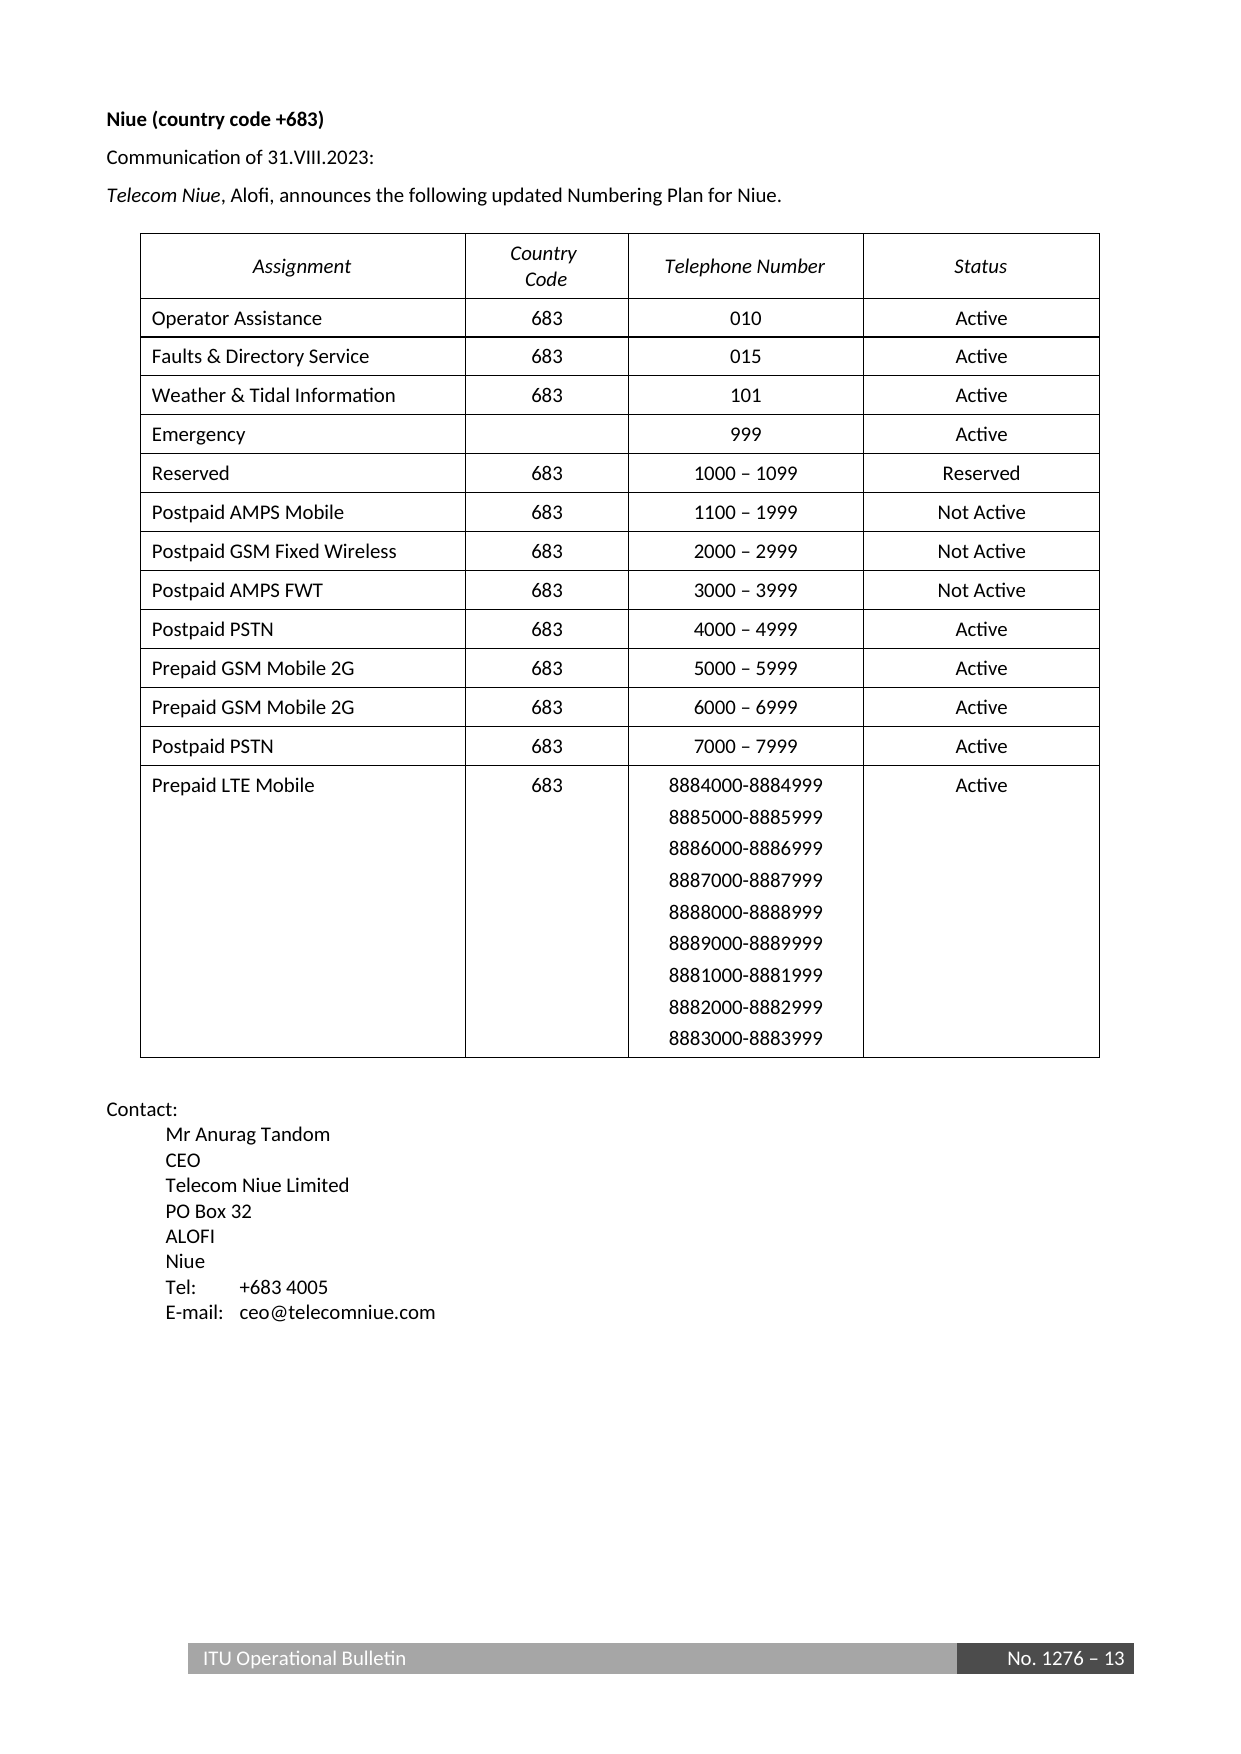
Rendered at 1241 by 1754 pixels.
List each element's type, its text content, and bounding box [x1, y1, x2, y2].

table_cell Prepaid GSM Mobile 2G [141, 649, 465, 687]
table_cell Not Active [864, 571, 1099, 609]
table_cell Active [864, 688, 1099, 726]
table_cell Active [864, 338, 1099, 375]
table_cell Active [864, 766, 1099, 1057]
text Contact: [106, 1096, 1134, 1122]
table_cell Prepaid GSM Mobile 2G [141, 688, 465, 726]
table_cell Postpaid AMPS Mobile [141, 493, 465, 531]
table_cell Active [864, 610, 1099, 648]
table_cell Weather & Tidal Information [141, 376, 465, 414]
table_cell Reserved [141, 454, 465, 492]
text Niue (country code +683) [106, 106, 1134, 132]
table_cell Postpaid PSTN [141, 727, 465, 765]
table_cell 999 [629, 415, 863, 453]
table_cell 3000 – 3999 [629, 571, 863, 609]
text Niue [165, 1249, 1134, 1274]
table_cell 1000 – 1099 [629, 454, 863, 492]
table_cell 683 [466, 454, 628, 492]
text E-mail: ceo@telecomniue.com [165, 1299, 1134, 1325]
table_cell 2000 – 2999 [629, 532, 863, 570]
table_cell Operator Assistance [141, 299, 465, 336]
table_cell 683 [466, 376, 628, 414]
table_header Assignment [141, 234, 465, 297]
table_header Status [864, 234, 1099, 297]
table_cell 101 [629, 376, 863, 414]
table_cell 683 [466, 766, 628, 1057]
table_cell 8884000-8884999 8885000-8885999 8886000-8886999 8887000-8887999 8888000-8888999 8889000-8889999 8881000-8881999 8882000-8882999 8883000-8883999 [629, 766, 863, 1057]
table_cell Reserved [864, 454, 1099, 492]
text PO Box 32 [165, 1198, 1134, 1223]
table_cell 5000 – 5999 [629, 649, 863, 687]
table_cell Active [864, 376, 1099, 414]
table_cell 683 [466, 610, 628, 648]
table_cell Postpaid GSM Fixed Wireless [141, 532, 465, 570]
table_cell 683 [466, 571, 628, 609]
text Communication of 31.VIII.2023: [106, 144, 1134, 170]
table_cell 7000 – 7999 [629, 727, 863, 765]
table_cell Postpaid PSTN [141, 610, 465, 648]
table_cell 015 [629, 338, 863, 375]
table_cell 1100 – 1999 [629, 493, 863, 531]
table_cell 683 [466, 299, 628, 336]
table_cell 683 [466, 532, 628, 570]
table_cell Active [864, 299, 1099, 336]
table_cell 683 [466, 688, 628, 726]
text Mr Anurag Tandom [165, 1122, 1134, 1147]
table_cell 4000 – 4999 [629, 610, 863, 648]
text Telecom Niue Limited [165, 1172, 1134, 1198]
table_cell Active [864, 415, 1099, 453]
text ALOFI [165, 1223, 1134, 1249]
table_cell Prepaid LTE Mobile [141, 766, 465, 1057]
table_header Telephone Number [629, 234, 863, 297]
text CEO [165, 1147, 1134, 1172]
table_cell 683 [466, 338, 628, 375]
table_cell 010 [629, 299, 863, 336]
table_cell Not Active [864, 532, 1099, 570]
table_cell 683 [466, 493, 628, 531]
table_cell [466, 415, 628, 453]
table_cell 6000 – 6999 [629, 688, 863, 726]
table_cell Postpaid AMPS FWT [141, 571, 465, 609]
table_cell Not Active [864, 493, 1099, 531]
table_cell Active [864, 727, 1099, 765]
text Telecom Niue, Alofi, announces the following updated Numbering Plan for Niue. [106, 182, 1134, 208]
table_cell Faults & Directory Service [141, 338, 465, 375]
table_header Country Code [466, 234, 628, 297]
table_cell Active [864, 649, 1099, 687]
table_cell 683 [466, 727, 628, 765]
table_cell Emergency [141, 415, 465, 453]
text Tel: +683 4005 [165, 1274, 1134, 1299]
table_cell 683 [466, 649, 628, 687]
